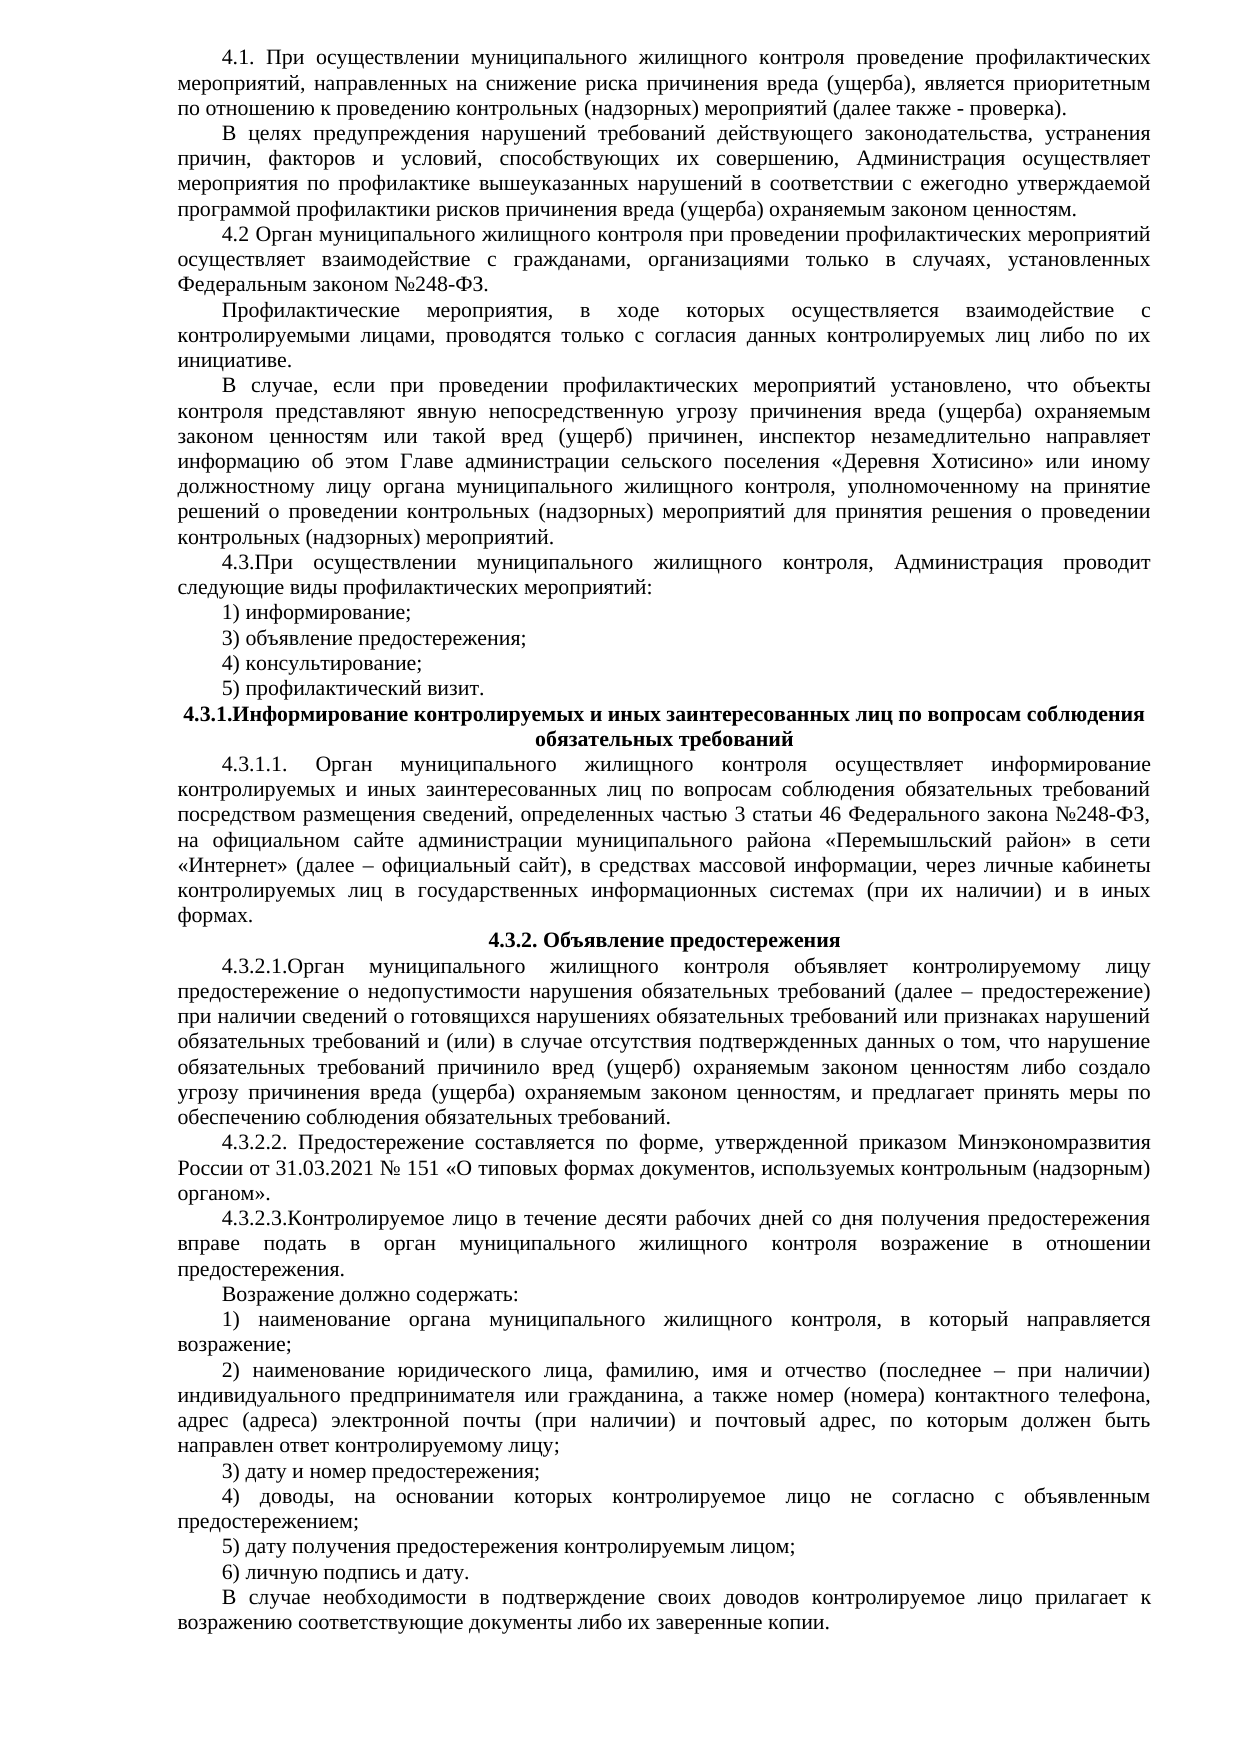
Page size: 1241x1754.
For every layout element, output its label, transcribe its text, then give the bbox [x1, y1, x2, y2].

text 4.3.1.Информирование контролируемых и иных заинтересованных лиц по вопросам соблюдения обязательных требований [177, 701, 1152, 751]
text 4.3.2.1.Орган муниципального жилищного контроля объявляет контролируемому лицу предостережение о недопустимости нарушения обязательных требований (далее – предостережение) при наличии сведений о готовящихся нарушениях обязательных требований или признаках нарушений обязательных требований и (или) в случае отсутствия подтвержденных данных о том, что нарушение обязательных требований причинило вред (ущерб) охраняемым законом ценностям либо создало угрозу причинения вреда (ущерба) охраняемым законом ценностям, и предлагает принять меры по обеспечению соблюдения обязательных требований. [177, 953, 1152, 1129]
text Профилактические мероприятия, в ходе которых осуществляется взаимодействие с контролируемыми лицами, проводятся только с согласия данных контролируемых лиц либо по их инициативе. [177, 297, 1152, 372]
text Возражение должно содержать: [177, 1281, 1152, 1306]
text 4) доводы, на основании которых контролируемое лицо не согласно с объявленным предостережением; [177, 1483, 1152, 1533]
text 5) дату получения предостережения контролируемым лицом; [177, 1533, 1152, 1559]
text 4.1. При осуществлении муниципального жилищного контроля проведение профилактических мероприятий, направленных на снижение риска причинения вреда (ущерба), является приоритетным по отношению к проведению контрольных (надзорных) мероприятий (далее также - проверка). [177, 44, 1152, 120]
text 6) личную подпись и дату. [177, 1559, 1152, 1584]
text 3) дату и номер предостережения; [177, 1458, 1152, 1483]
text 4.2 Орган муниципального жилищного контроля при проведении профилактических мероприятий осуществляет взаимодействие с гражданами, организациями только в случаях, установленных Федеральным законом №248-ФЗ. [177, 221, 1152, 297]
text 2) наименование юридического лица, фамилию, имя и отчество (последнее – при наличии) индивидуального предпринимателя или гражданина, а также номер (номера) контактного телефона, адрес (адреса) электронной почты (при наличии) и почтовый адрес, по которым должен быть направлен ответ контролируемому лицу; [177, 1357, 1152, 1457]
text 3) объявление предостережения; [177, 625, 1152, 650]
text В случае, если при проведении профилактических мероприятий установлено, что объекты контроля представляют явную непосредственную угрозу причинения вреда (ущерба) охраняемым законом ценностям или такой вред (ущерб) причинен, инспектор незамедлительно направляет информацию об этом Главе администрации сельского поселения «Деревня Хотисино» или иному должностному лицу органа муниципального жилищного контроля, уполномоченному на принятие решений о проведении контрольных (надзорных) мероприятий для принятия решения о проведении контрольных (надзорных) мероприятий. [177, 372, 1152, 549]
text 1) информирование; [177, 599, 1152, 624]
text 4.3.2.2. Предостережение составляется по форме, утвержденной приказом Минэкономразвития России от 31.03.2021 № 151 «О типовых формах документов, используемых контрольным (надзорным) органом». [177, 1129, 1152, 1205]
list 4.3.1.1. Орган муниципального жилищного контроля осуществляет информирование контролируемых и иных заинтересованных лиц по вопросам соблюдения обязательных требований посредством размещения сведений, определенных частью 3 статьи 46 Федерального закона №248-ФЗ, на официальном сайте администрации муниципального района «Перемышльский район» в сети «Интернет» (далее – официальный сайт), в средствах массовой информации, через личные кабинеты контролируемых лиц в государственных информационных системах (при их наличии) и в иных формах. [177, 751, 1152, 927]
text 1) наименование органа муниципального жилищного контроля, в который направляется возражение; [177, 1306, 1152, 1357]
text 4.3.2.3.Контролируемое лицо в течение десяти рабочих дней со дня получения предостережения вправе подать в орган муниципального жилищного контроля возражение в отношении предостережения. [177, 1205, 1152, 1281]
text 4) консультирование; [177, 650, 1152, 675]
text В целях предупреждения нарушений требований действующего законодательства, устранения причин, факторов и условий, способствующих их совершению, Администрация осуществляет мероприятия по профилактике вышеуказанных нарушений в соответствии с ежегодно утверждаемой программой профилактики рисков причинения вреда (ущерба) охраняемым законом ценностям. [177, 120, 1152, 221]
text 5) профилактический визит. [177, 675, 1152, 701]
text В случае необходимости в подтверждение своих доводов контролируемое лицо прилагает к возражению соответствующие документы либо их заверенные копии. [177, 1584, 1152, 1634]
text 4.3.При осуществлении муниципального жилищного контроля, Администрация проводит следующие виды профилактических мероприятий: [177, 549, 1152, 599]
text 4.3.2. Объявление предостережения [177, 927, 1152, 953]
